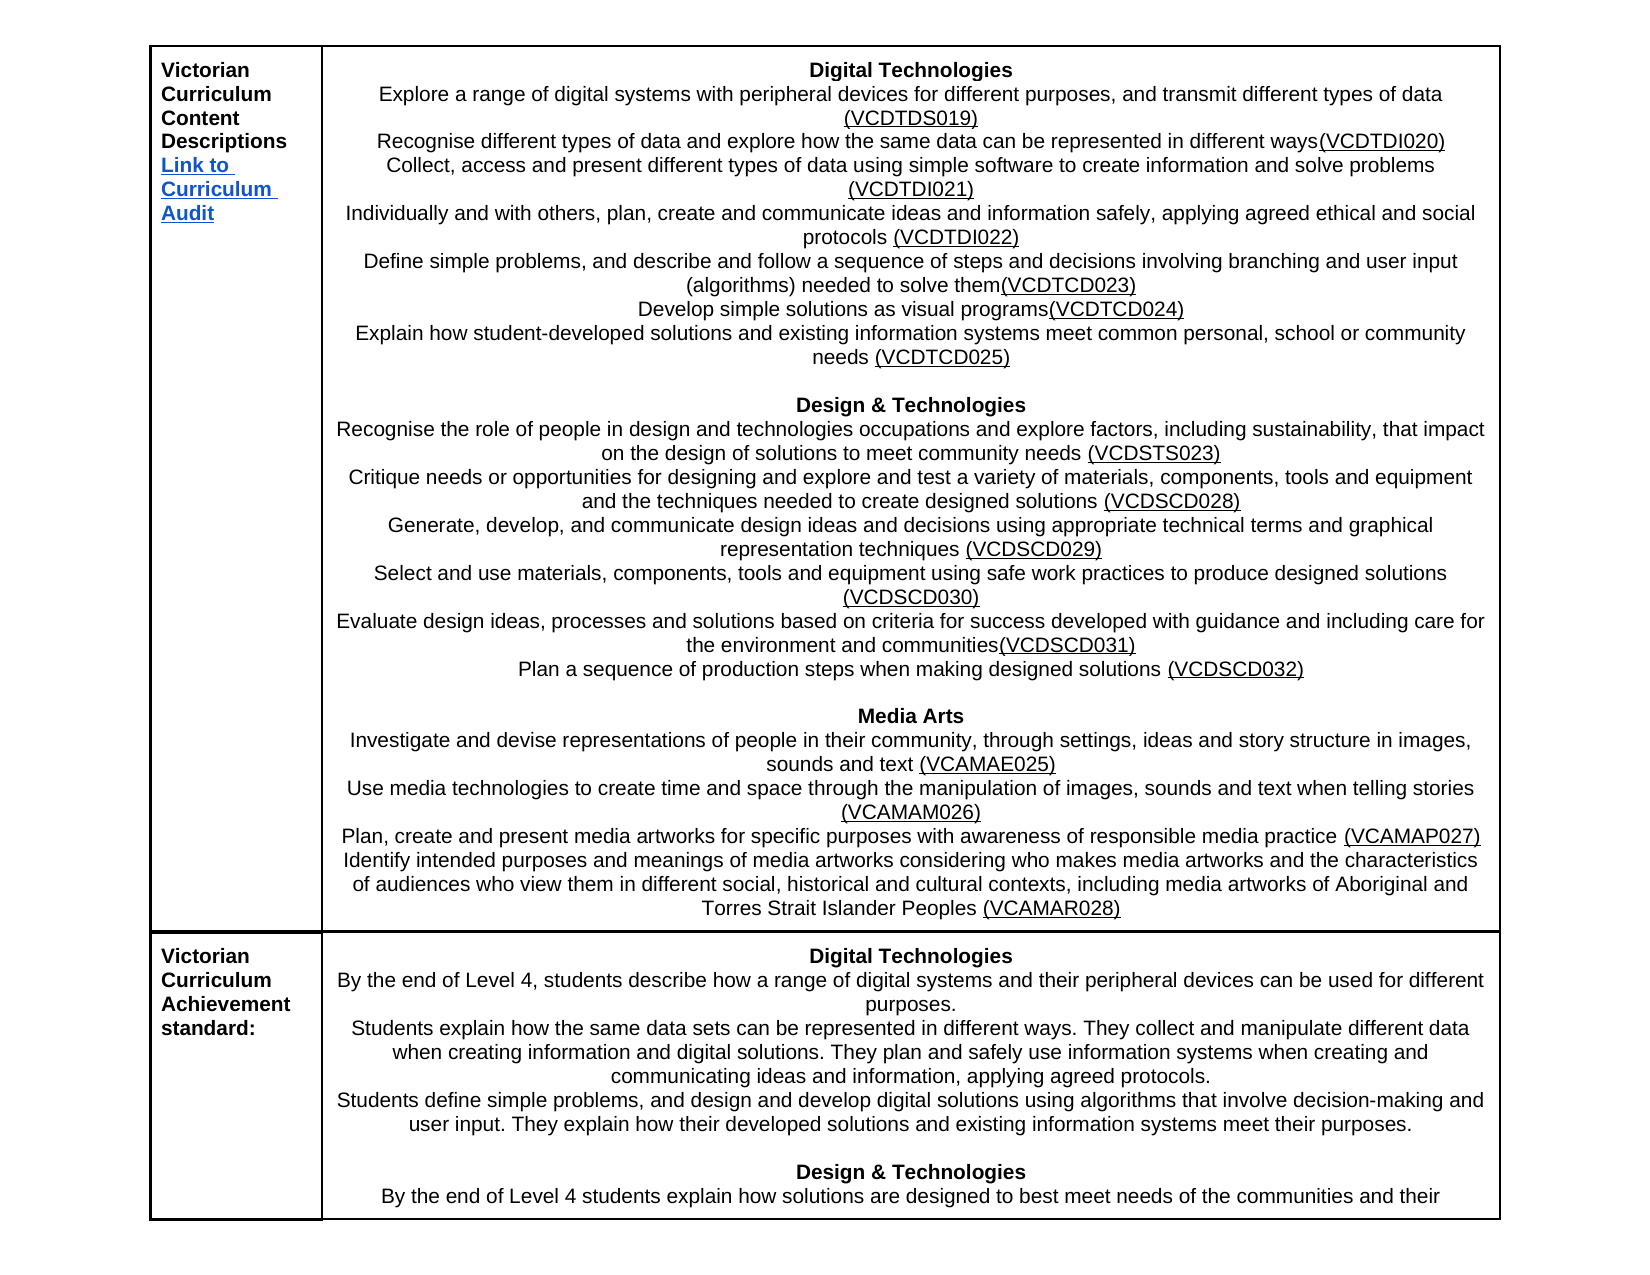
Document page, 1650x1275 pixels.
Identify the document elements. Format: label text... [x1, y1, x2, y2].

table_cell Digital Technologies Explore a range of digital systems with peripheral devices for different purposes, and transmit different types of data (VCDTDS019) Recognise different types of data and explore how the same data can be represented in different ways(VCDTDI020) Collect, access and present different types of data using simple software to create information and solve problems (VCDTDI021) Individually and with others, plan, create and communicate ideas and information safely, applying agreed ethical and social protocols (VCDTDI022) Define simple problems, and describe and follow a sequence of steps and decisions involving branching and user input (algorithms) needed to solve them(VCDTCD023) Develop simple solutions as visual programs(VCDTCD024) Explain how student-developed solutions and existing information systems meet common personal, school or community needs (VCDTCD025) Design & Technologies Recognise the role of people in design and technologies occupations and explore factors, including sustainability, that impact on the design of solutions to meet community needs (VCDSTS023) Critique needs or opportunities for designing and explore and test a variety of materials, components, tools and equipment and the techniques needed to create designed solutions (VCDSCD028) Generate, develop, and communicate design ideas and decisions using appropriate technical terms and graphical representation techniques (VCDSCD029) Select and use materials, components, tools and equipment using safe work practices to produce designed solutions (VCDSCD030) Evaluate design ideas, processes and solutions based on criteria for success developed with guidance and including care for the environment and communities(VCDSCD031) Plan a sequence of production steps when making designed solutions (VCDSCD032) Media Arts Investigate and devise representations of people in their community, through settings, ideas and story structure in images, sounds and text (VCAMAE025) Use media technologies to create time and space through the manipulation of images, sounds and text when telling stories (VCAMAM026) Plan, create and present media artworks for specific purposes with awareness of responsible media practice (VCAMAP027) Identify intended purposes and meanings of media artworks considering who makes media artworks and the characteristics of audiences who view them in different social, historical and cultural contexts, including media artworks of Aboriginal and Torres Strait Islander Peoples (VCAMAR028) [323, 47, 1499, 930]
table_cell Victorian Curriculum Content Descriptions Link to Curriculum Audit [152, 47, 321, 930]
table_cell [152, 934, 321, 1218]
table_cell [323, 933, 1499, 1218]
